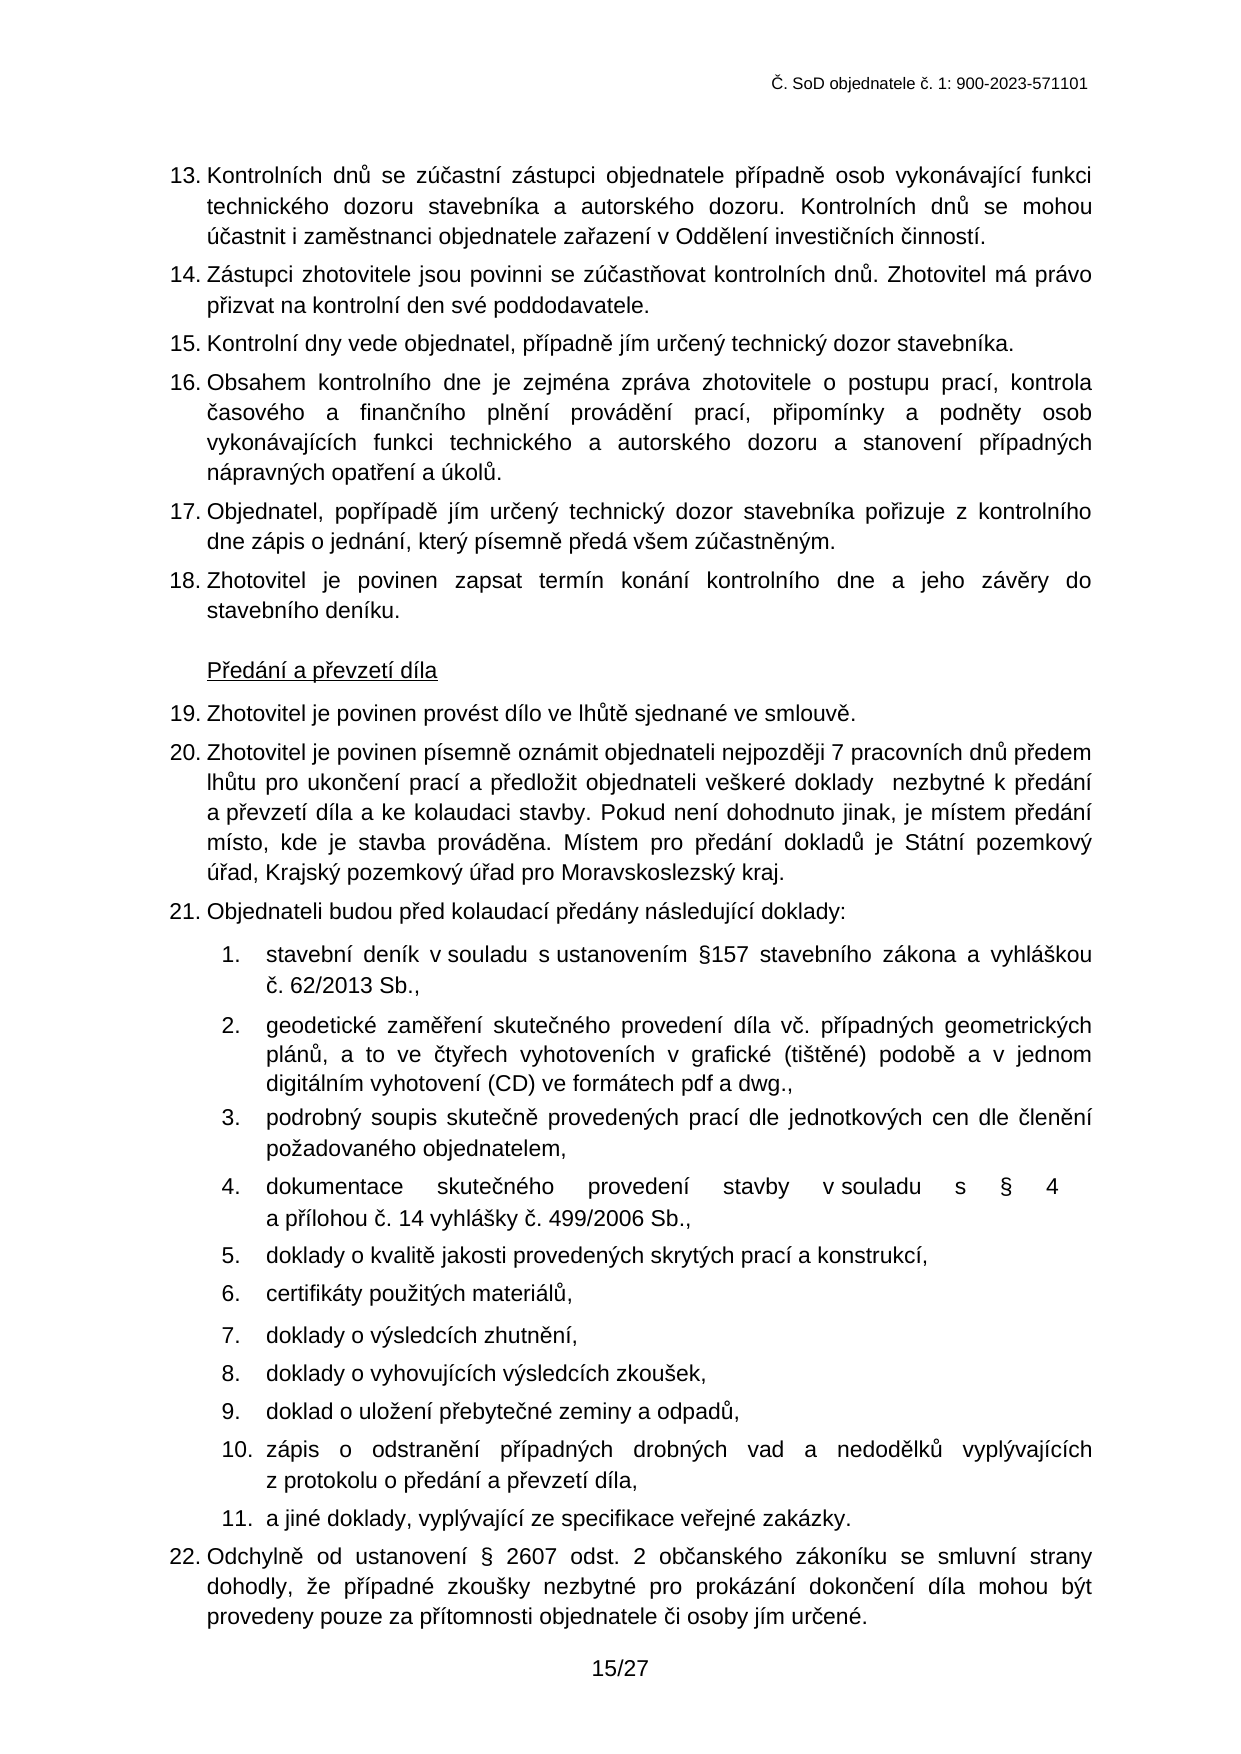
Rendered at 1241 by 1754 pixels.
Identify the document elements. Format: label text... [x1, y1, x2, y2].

list Zhotovitel je povinen písemně oznámit objednateli nejpozději 7 pracovních dnů předem lhůtu pro ukončení prací a předložit objednateli veškeré doklady nezbytné k předání a převzetí díla a ke kolaudaci stavby. Pokud není dohodnuto jinak, je místem předání místo, kde je stavba prováděna. Místem pro předání dokladů je Státní pozemkový úřad, Krajský pozemkový úřad pro Moravskoslezský kraj. [169, 738, 1093, 886]
list dokumentace skutečného provedení stavby v souladu s § 4 a přílohou č. 14 vyhlášky č. 499/2006 Sb., [221, 1173, 1093, 1231]
list doklady o výsledcích zhutnění, [221, 1322, 1093, 1349]
list Obsahem kontrolního dne je zejména zpráva zhotovitele o postupu prací, kontrola časového a finančního plnění provádění prací, připomínky a podněty osob vykonávajících funkci technického a autorského dozoru a stanovení případných nápravných opatření a úkolů. [169, 369, 1093, 486]
list Objednateli budou před kolaudací předány následující doklady: [169, 898, 1093, 924]
list doklady o kvalitě jakosti provedených skrytých prací a konstrukcí, [221, 1242, 1093, 1269]
list Zhotovitel je povinen provést dílo ve lhůtě sjednané ve smlouvě. [169, 700, 1093, 726]
list Kontrolních dnů se zúčastní zástupci objednatele případně osob vykonávající funkci technického dozoru stavebníka a autorského dozoru. Kontrolních dnů se mohou účastnit i zaměstnanci objednatele zařazení v Oddělení investičních činností. [169, 162, 1093, 249]
list Objednatel, popřípadě jím určený technický dozor stavebníka pořizuje z kontrolního dne zápis o jednání, který písemně předá všem zúčastněným. [169, 498, 1093, 554]
list stavební deník v souladu s ustanovením §157 stavebního zákona a vyhláškou č. 62/2013 Sb., [221, 941, 1093, 998]
list certifikáty použitých materiálů, [221, 1280, 1093, 1307]
list doklady o vyhovujících výsledcích zkoušek, [221, 1360, 1093, 1386]
list a jiné doklady, vyplývající ze specifikace veřejné zakázky. [221, 1505, 1093, 1531]
list podrobný soupis skutečně provedených prací dle jednotkových cen dle členění požadovaného objednatelem, [221, 1104, 1093, 1162]
list Zástupci zhotovitele jsou povinni se zúčastňovat kontrolních dnů. Zhotovitel má právo přizvat na kontrolní den své poddodavatele. [169, 261, 1093, 318]
list Předání a převzetí díla [207, 657, 1093, 684]
list Zhotovitel je povinen zapsat termín konání kontrolního dne a jeho závěry do stavebního deníku. [169, 567, 1093, 623]
list Odchylně od ustanovení § 2607 odst. 2 občanského zákoníku se smluvní strany dohodly, že případné zkoušky nezbytné pro prokázání dokončení díla mohou být provedeny pouze za přítomnosti objednatele či osoby jím určené. [169, 1543, 1093, 1630]
list Kontrolní dny vede objednatel, případně jím určený technický dozor stavebníka. [169, 330, 1093, 357]
list zápis o odstranění případných drobných vad a nedodělků vyplývajících z protokolu o předání a převzetí díla, [221, 1436, 1093, 1494]
list doklad o uložení přebytečné zeminy a odpadů, [221, 1398, 1093, 1424]
list geodetické zaměření skutečného provedení díla vč. případných geometrických plánů, a to ve čtyřech vyhotoveních v grafické (tištěné) podobě a v jednom digitálním vyhotovení (CD) ve formátech pdf a dwg., [221, 1010, 1093, 1097]
